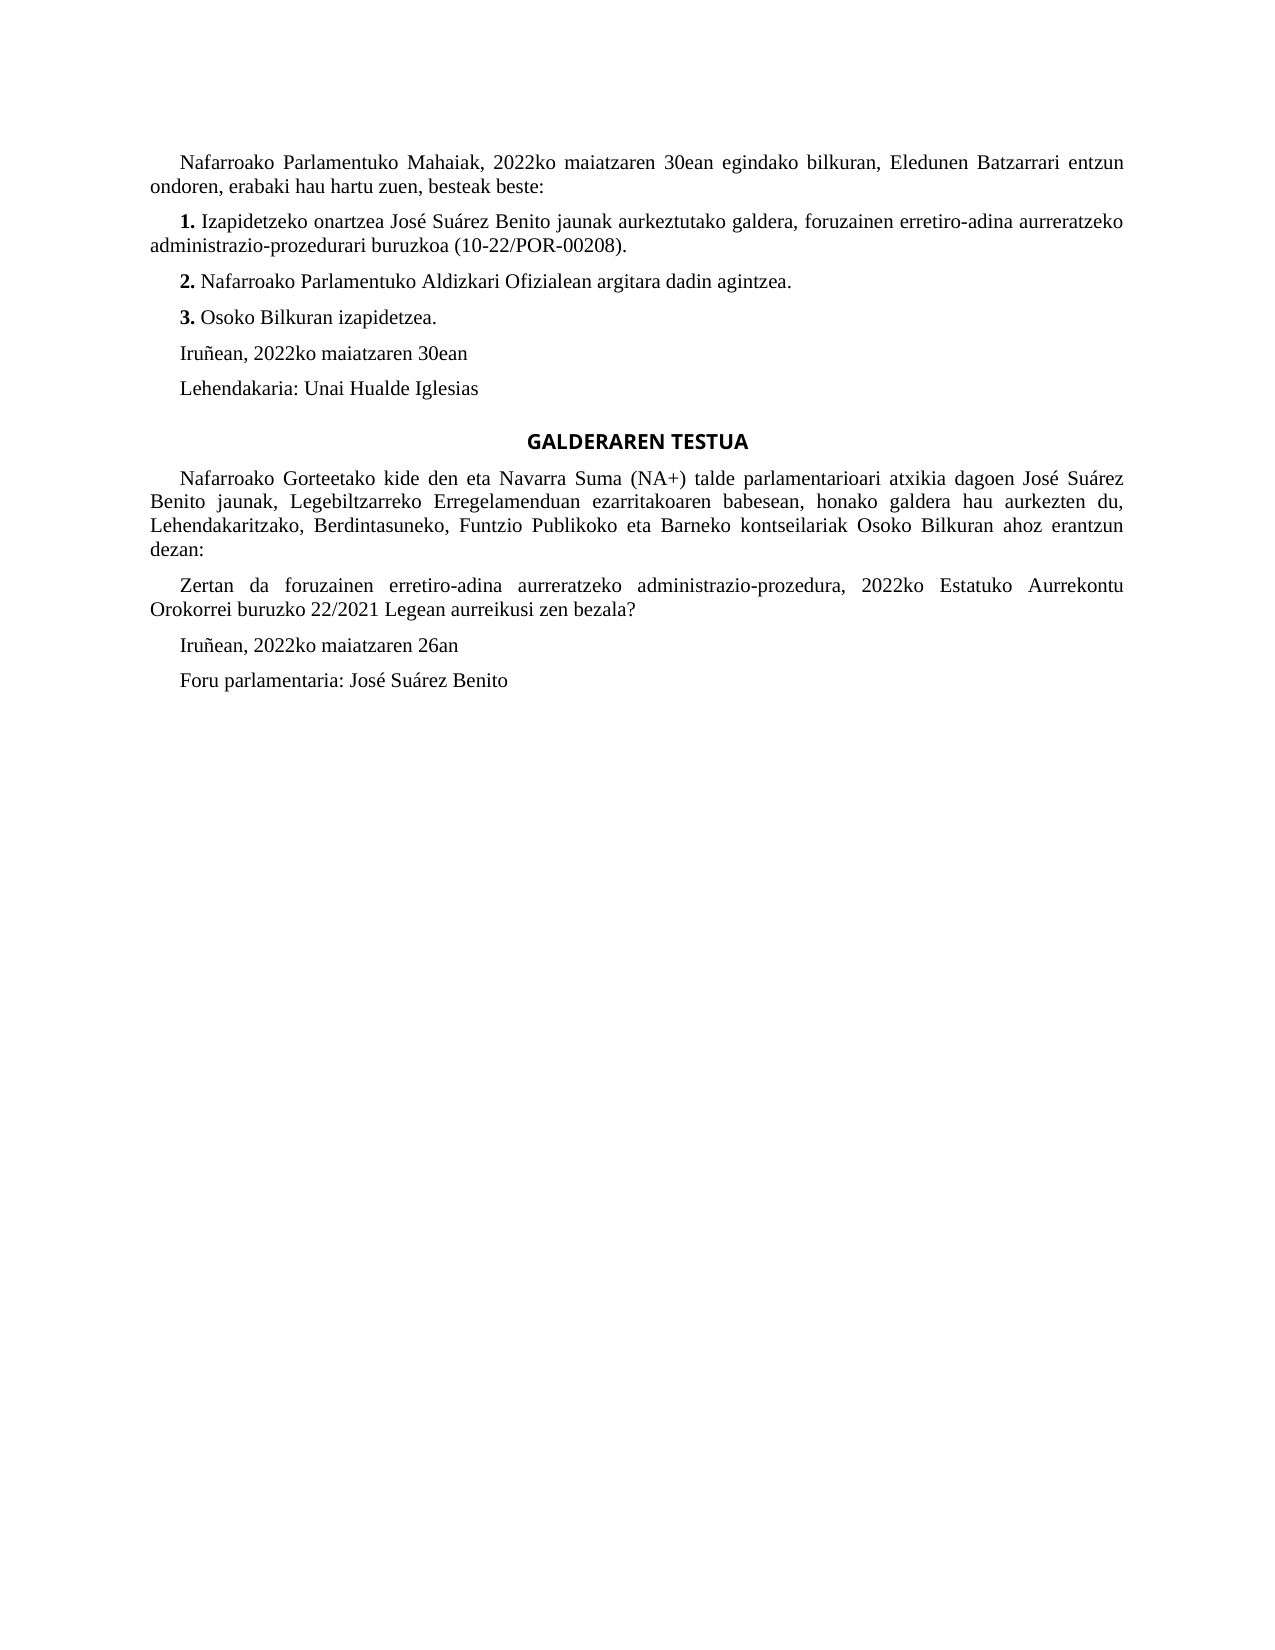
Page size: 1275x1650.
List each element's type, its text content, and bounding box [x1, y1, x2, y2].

text Iruñean, 2022ko maiatzaren 30ean [150, 341, 1125, 365]
text Iruñean, 2022ko maiatzaren 26an [150, 633, 1125, 657]
text Nafarroako Parlamentuko Mahaiak, 2022ko maiatzaren 30ean egindako bilkuran, Eledunen Batzarrari entzun ondoren, erabaki hau hartu zuen, besteak beste: [150, 150, 1125, 198]
text Foru parlamentaria: José Suárez Benito [150, 669, 1125, 693]
text Zertan da foruzainen erretiro-adina aurreratzeko administrazio-prozedura, 2022ko Estatuko Aurrekontu Orokorrei buruzko 22/2021 Legean aurreikusi zen bezala? [150, 573, 1125, 621]
text 2. Nafarroako Parlamentuko Aldizkari Ofizialean argitara dadin agintzea. [150, 269, 1125, 293]
text 3. Osoko Bilkuran izapidetzea. [150, 305, 1125, 329]
text Nafarroako Gorteetako kide den eta Navarra Suma (NA+) talde parlamentarioari atxikia dagoen José Suárez Benito jaunak, Legebiltzarreko Erregelamenduan ezarritakoaren babesean, honako galdera hau aurkezten du, Lehendakaritzako, Berdintasuneko, Funtzio Publikoko eta Barneko kontseilariak Osoko Bilkuran ahoz erantzun dezan: [150, 466, 1125, 562]
text 1. Izapidetzeko onartzea José Suárez Benito jaunak aurkeztutako galdera, foruzainen erretiro-adina aurreratzeko administrazio-prozedurari buruzkoa (10-22/POR-00208). [150, 210, 1125, 258]
text GALDERAREN TESTUA [150, 430, 1125, 454]
text Lehendakaria: Unai Hualde Iglesias [150, 377, 1125, 401]
